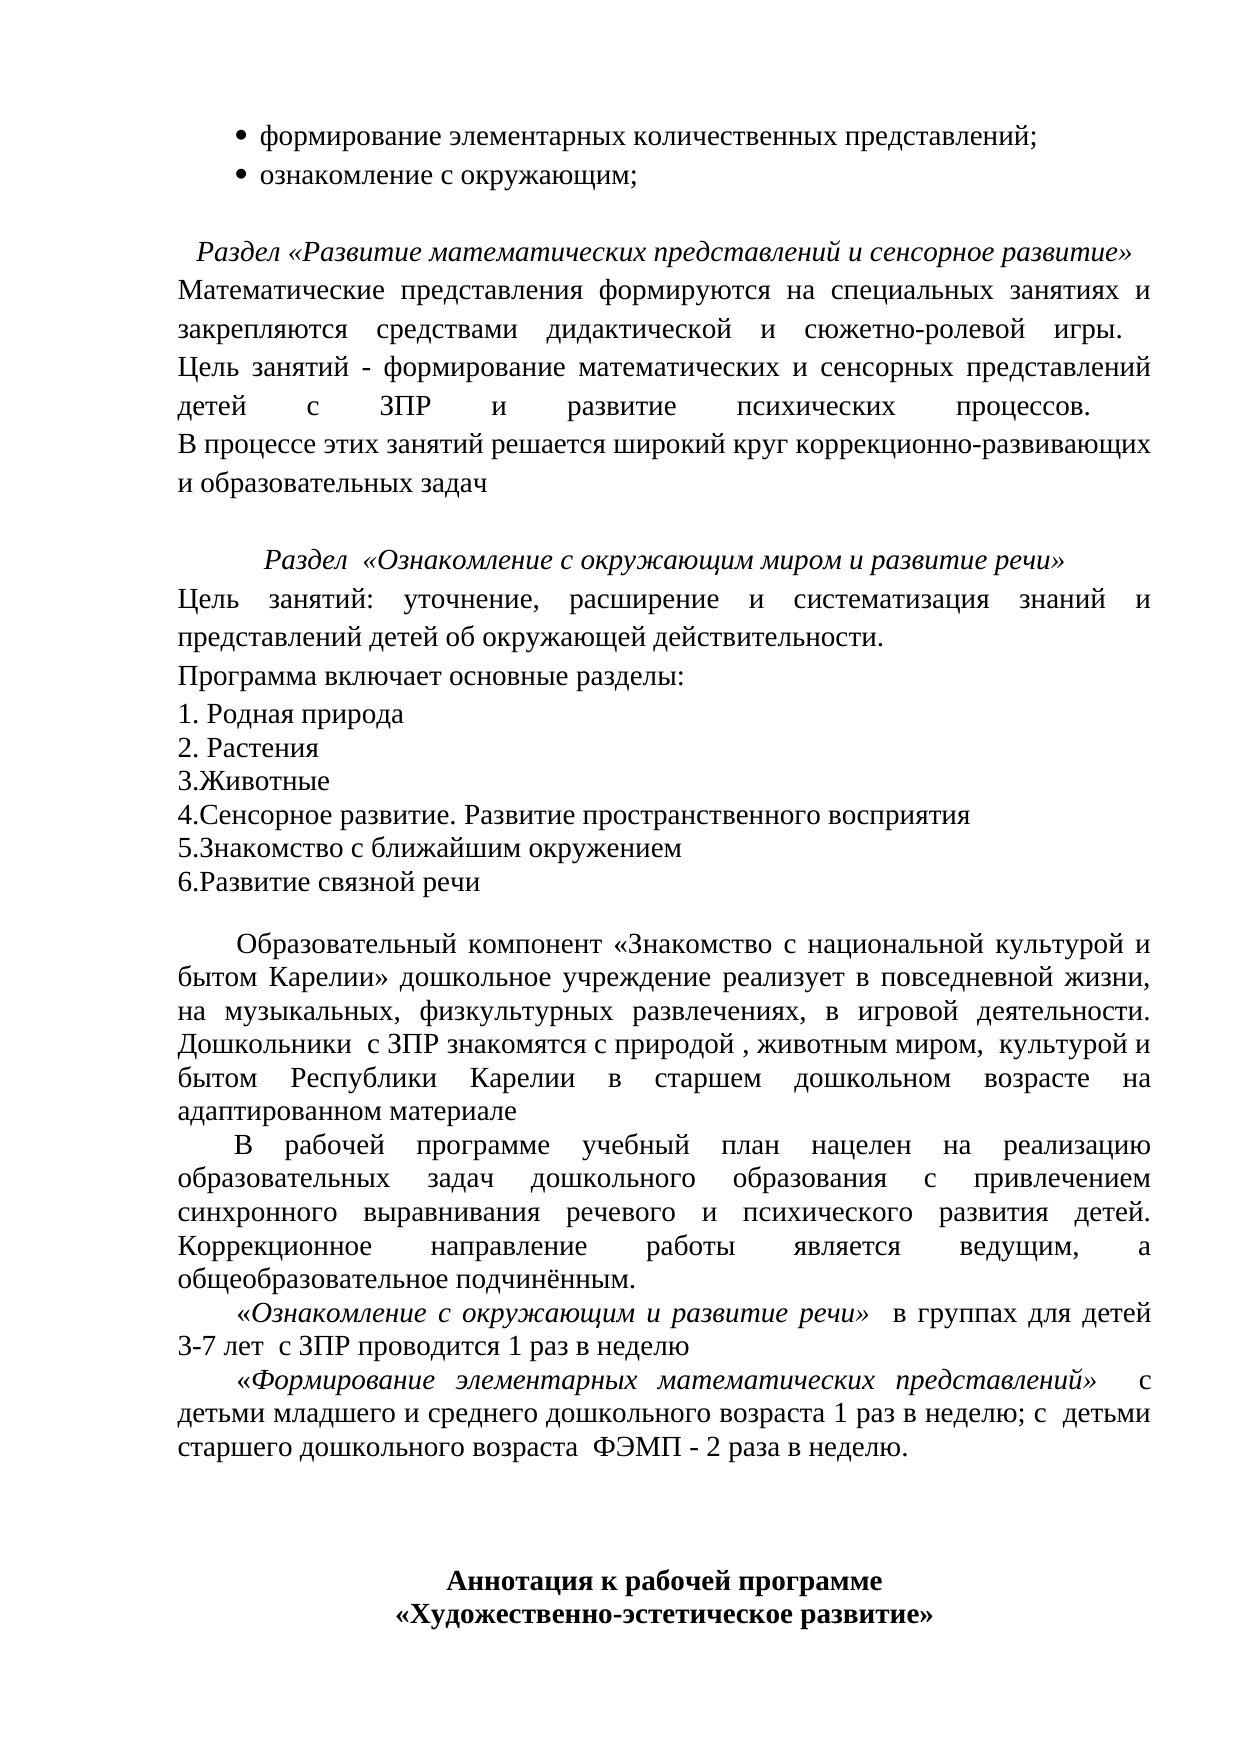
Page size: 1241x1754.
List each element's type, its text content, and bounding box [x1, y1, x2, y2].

list «Формирование элементарных математических представлений» с детьми младшего и среднего дошкольного возраста 1 раз в неделю; с детьми старшего дошкольного возраста ФЭМП - 2 раза в неделю. [177, 1362, 1152, 1462]
list Образовательный компонент «Знакомство с национальной культурой и бытом Карелии» дошкольное учреждение реализует в повседневной жизни, на музыкальных, физкультурных развлечениях, в игровой деятельности. Дошкольники с ЗПР знакомятся с природой , животным миром, культурой и бытом Республики Карелии в старшем дошкольном возрасте на адаптированном материале [177, 926, 1152, 1127]
list Математические представления формируются на специальных занятиях и закрепляются средствами дидактической и сюжетно-ролевой игры. Цель занятий - формирование математических и сенсорных представлений детей с ЗПР и развитие психических процессов. В процессе этих занятий решается широкий круг коррекционно-развивающих и образовательных задач [177, 272, 1152, 499]
list 1. Родная природа [177, 696, 1152, 730]
list ознакомление с окружающим; [177, 157, 1152, 190]
list 3.Животные [177, 763, 1152, 797]
list 2. Растения [177, 730, 1152, 763]
list Цель занятий: уточнение, расширение и систематизация знаний и представлений детей об окружающей действительности. [177, 581, 1152, 653]
list 5.Знакомство с ближайшим окружением [177, 831, 1152, 864]
text «Художественно-эстетическое развитие» [177, 1597, 1152, 1630]
text В рабочей программе учебный план нацелен на реализацию образовательных задач дошкольного образования с привлечением синхронного выравнивания речевого и психического развития детей. Коррекционное направление работы является ведущим, а общеобразовательное подчинённым. [177, 1127, 1152, 1295]
list «Ознакомление с окружающим и развитие речи» в группах для детей 3-7 лет с ЗПР проводится 1 раз в неделю [177, 1295, 1152, 1362]
list Программа включает основные разделы: [177, 658, 1152, 691]
text Аннотация к рабочей программе [177, 1563, 1152, 1597]
list Раздел «Развитие математических представлений и сенсорное развитие» [177, 234, 1152, 267]
list формирование элементарных количественных представлений; [177, 118, 1152, 152]
list 4.Сенсорное развитие. Развитие пространственного восприятия [177, 797, 1152, 831]
list Раздел «Ознакомление с окружающим миром и развитие речи» [177, 542, 1152, 576]
list 6.Развитие связной речи [177, 864, 1152, 898]
